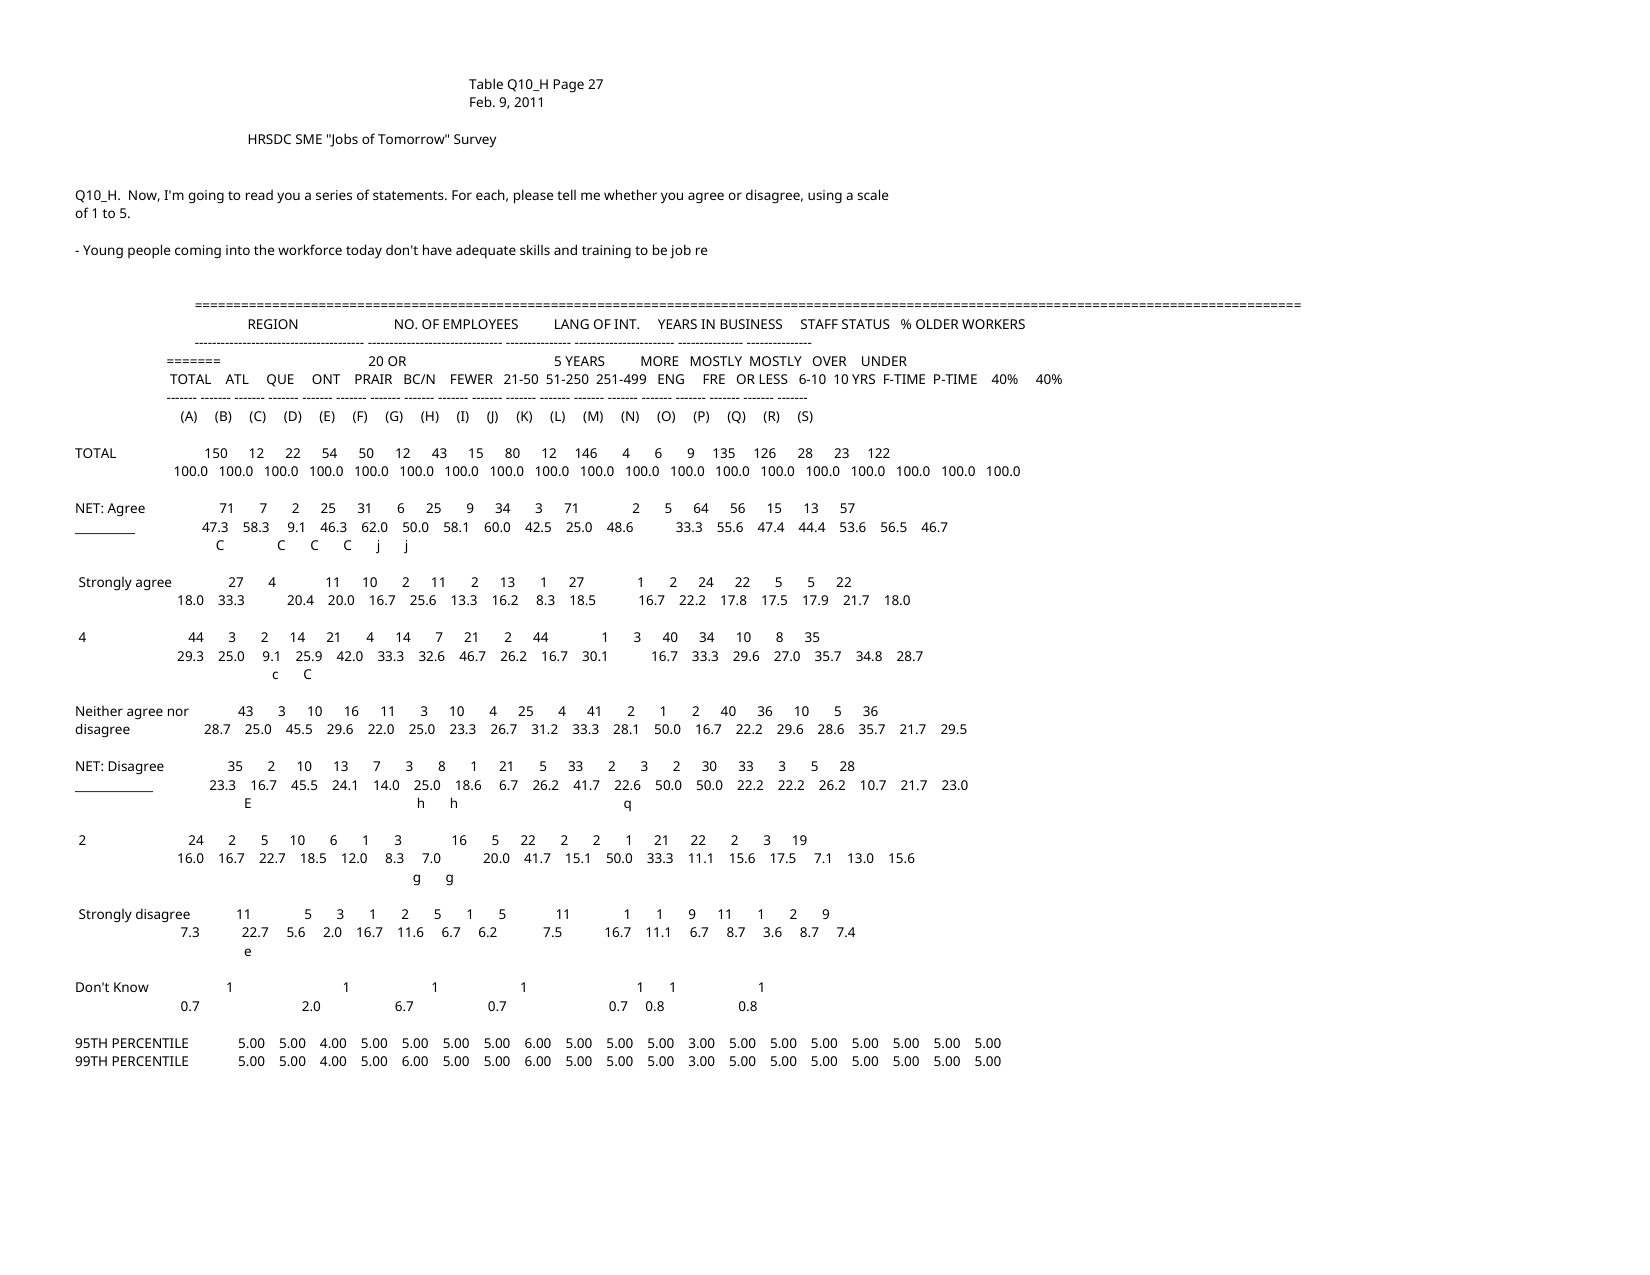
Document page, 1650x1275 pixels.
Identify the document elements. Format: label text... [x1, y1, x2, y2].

text HRSDC SME "Jobs of Tomorrow" Survey [75, 130, 1575, 149]
text NET: Agree 71 7 2 25 31 6 25 9 34 3 71 2 5 64 56 15 13 57 [75, 499, 1575, 517]
text =============================================================================================================================================== [75, 296, 1575, 315]
text Neither agree nor 43 3 10 16 11 3 10 4 25 4 41 2 1 2 40 36 10 5 36 [75, 702, 1575, 720]
text NET: Disagree 35 2 10 13 7 3 8 1 21 5 33 2 3 2 30 33 3 5 28 [75, 757, 1575, 776]
text ------- ------- ------- ------- ------- ------- ------- ------- ------- ------- ------- ------- ------- ------- ------- ------- ------- ------- ------- [75, 388, 1575, 407]
text 2 24 2 5 10 6 1 3 16 5 22 2 2 1 21 22 2 3 19 [75, 831, 1575, 849]
text Feb. 9, 2011 [75, 93, 1575, 112]
text c C [75, 665, 1575, 683]
text of 1 to 5. [75, 204, 1575, 222]
text --------------------------------------- ------------------------------- --------------- ----------------------- --------------- --------------- [75, 333, 1575, 352]
text _____________ 23.3 16.7 45.5 24.1 14.0 25.0 18.6 6.7 26.2 41.7 22.6 50.0 50.0 22.2 22.2 26.2 10.7 21.7 23.0 [75, 776, 1575, 794]
text __________ 47.3 58.3 9.1 46.3 62.0 50.0 58.1 60.0 42.5 25.0 48.6 33.3 55.6 47.4 44.4 53.6 56.5 46.7 [75, 517, 1575, 536]
text 99TH PERCENTILE 5.00 5.00 4.00 5.00 6.00 5.00 5.00 6.00 5.00 5.00 5.00 3.00 5.00 5.00 5.00 5.00 5.00 5.00 5.00 [75, 1052, 1575, 1071]
text Q10_H. Now, I'm going to read you a series of statements. For each, please tell me whether you agree or disagree, using a scale [75, 186, 1575, 204]
text Strongly disagree 11 5 3 1 2 5 1 5 11 1 1 9 11 1 2 9 [75, 905, 1575, 923]
text disagree 28.7 25.0 45.5 29.6 22.0 25.0 23.3 26.7 31.2 33.3 28.1 50.0 16.7 22.2 29.6 28.6 35.7 21.7 29.5 [75, 720, 1575, 739]
text ======= 20 OR 5 YEARS MORE MOSTLY MOSTLY OVER UNDER [75, 352, 1575, 370]
text g g [75, 868, 1575, 886]
text 100.0 100.0 100.0 100.0 100.0 100.0 100.0 100.0 100.0 100.0 100.0 100.0 100.0 100.0 100.0 100.0 100.0 100.0 100.0 [75, 462, 1575, 481]
text TOTAL 150 12 22 54 50 12 43 15 80 12 146 4 6 9 135 126 28 23 122 [75, 444, 1575, 462]
text 95TH PERCENTILE 5.00 5.00 4.00 5.00 5.00 5.00 5.00 6.00 5.00 5.00 5.00 3.00 5.00 5.00 5.00 5.00 5.00 5.00 5.00 [75, 1034, 1575, 1052]
text TOTAL ATL QUE ONT PRAIR BC/N FEWER 21-50 51-250 251-499 ENG FRE OR LESS 6-10 10 YRS F-TIME P-TIME 40% 40% [75, 370, 1575, 388]
text 18.0 33.3 20.4 20.0 16.7 25.6 13.3 16.2 8.3 18.5 16.7 22.2 17.8 17.5 17.9 21.7 18.0 [75, 591, 1575, 610]
text C C C C j j [75, 536, 1575, 554]
text Table Q10_H Page 27 [75, 75, 1575, 93]
text 16.0 16.7 22.7 18.5 12.0 8.3 7.0 20.0 41.7 15.1 50.0 33.3 11.1 15.6 17.5 7.1 13.0 15.6 [75, 849, 1575, 868]
text (A) (B) (C) (D) (E) (F) (G) (H) (I) (J) (K) (L) (M) (N) (O) (P) (Q) (R) (S) [75, 407, 1575, 425]
text 7.3 22.7 5.6 2.0 16.7 11.6 6.7 6.2 7.5 16.7 11.1 6.7 8.7 3.6 8.7 7.4 [75, 923, 1575, 942]
text 4 44 3 2 14 21 4 14 7 21 2 44 1 3 40 34 10 8 35 [75, 628, 1575, 647]
text E h h q [75, 794, 1575, 812]
text e [75, 942, 1575, 960]
text 29.3 25.0 9.1 25.9 42.0 33.3 32.6 46.7 26.2 16.7 30.1 16.7 33.3 29.6 27.0 35.7 34.8 28.7 [75, 647, 1575, 665]
text REGION NO. OF EMPLOYEES LANG OF INT. YEARS IN BUSINESS STAFF STATUS % OLDER WORKERS [75, 315, 1575, 333]
text 0.7 2.0 6.7 0.7 0.7 0.8 0.8 [75, 997, 1575, 1015]
text Strongly agree 27 4 11 10 2 11 2 13 1 27 1 2 24 22 5 5 22 [75, 573, 1575, 591]
text Don't Know 1 1 1 1 1 1 1 [75, 978, 1575, 997]
text - Young people coming into the workforce today don't have adequate skills and training to be job re [75, 241, 1575, 259]
